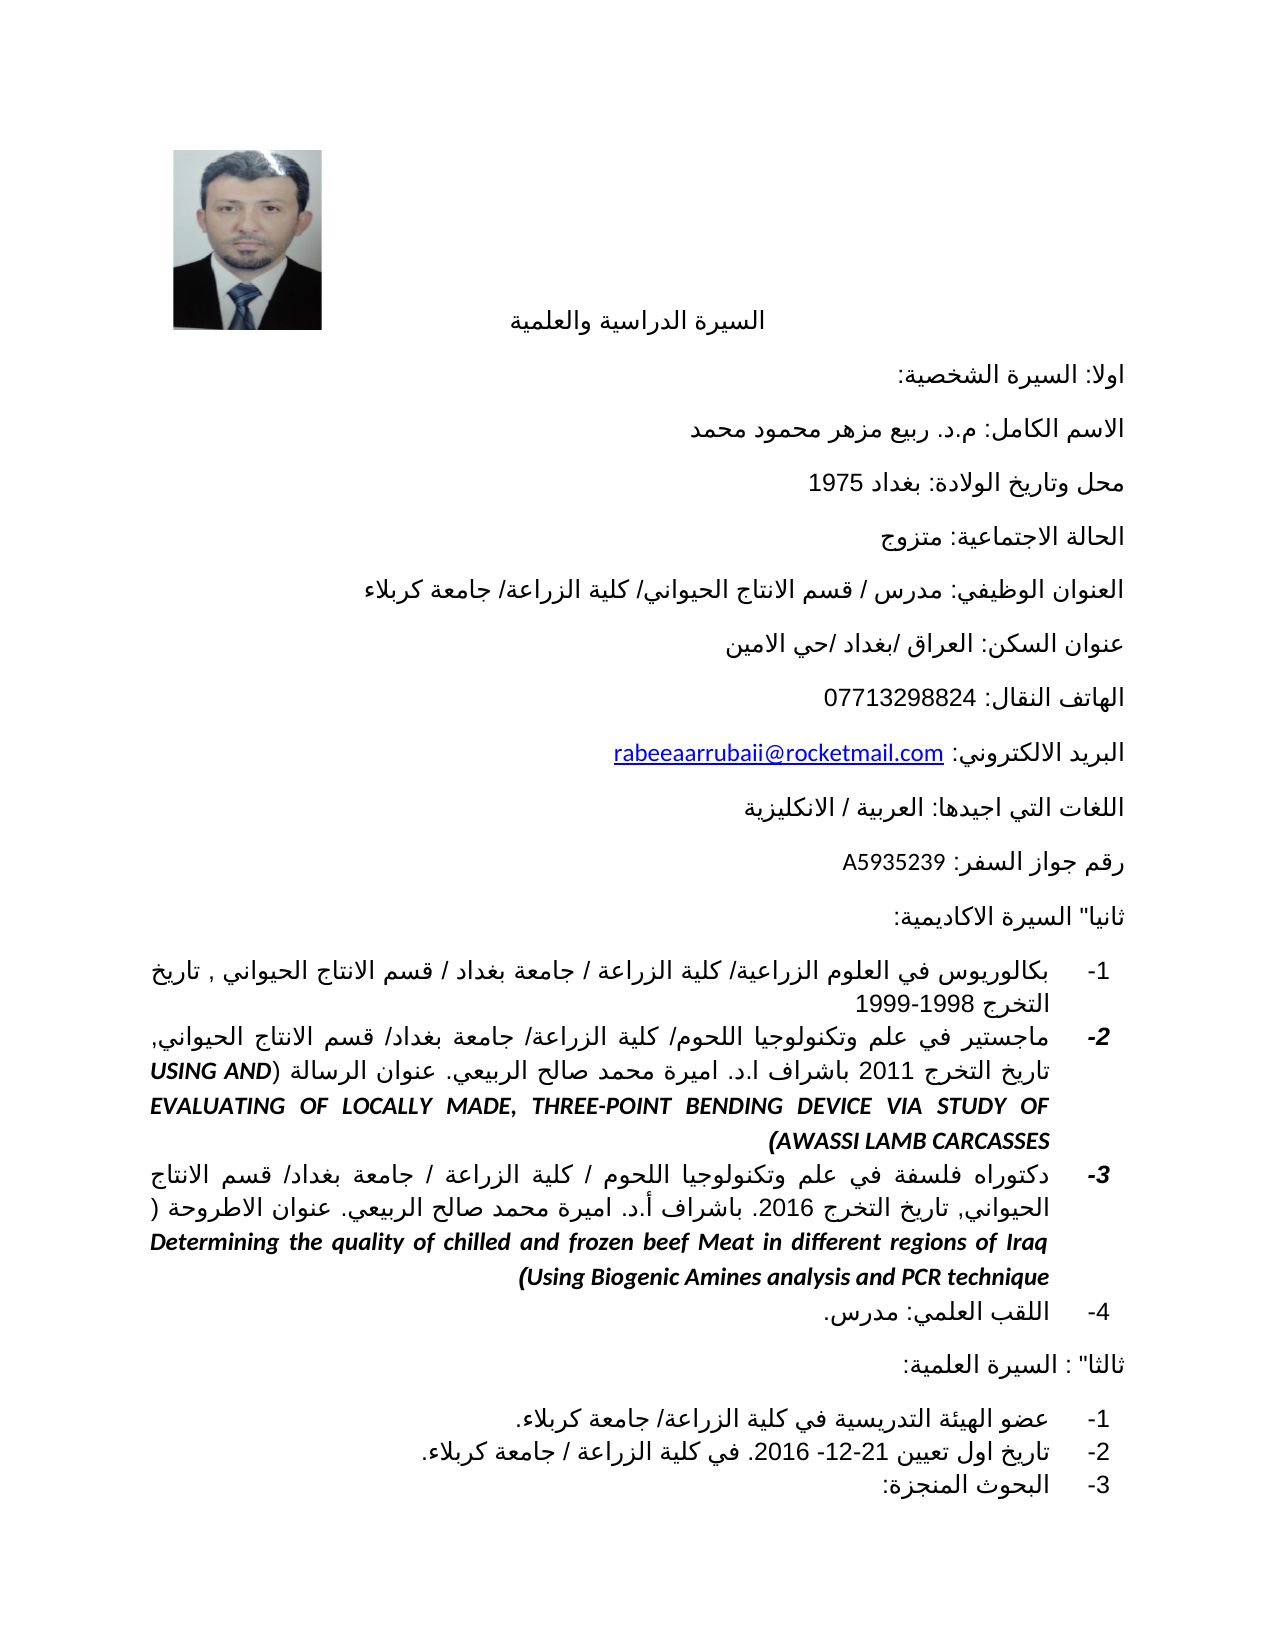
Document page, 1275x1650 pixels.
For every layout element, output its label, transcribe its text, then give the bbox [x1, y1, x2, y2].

text الاسم الكامل: م.د. ربيع مزهر محمود محمد [150, 414, 1125, 442]
text محل وتاريخ الولادة: بغداد 1975 [150, 468, 1125, 496]
text ثانيا" السيرة الاكاديمية: [150, 902, 1125, 931]
list البحوث المنجزة: [150, 1470, 1087, 1499]
list دكتوراه فلسفة في علم وتكنولوجيا اللحوم / كلية الزراعة / جامعة بغداد/ قسم الانتاج الحيواني, تاريخ التخرج 2016. باشراف أ.د. اميرة محمد صالح الربيعي. عنوان الاطروحة (Determining the quality of chilled and frozen beef Meat in different regions of Iraq Using Biogenic Amines analysis and PCR technique) [150, 1160, 1087, 1292]
text البريد الالكتروني: rabeeaarrubaii@rocketmail.com [150, 737, 1125, 767]
list بكالوريوس في العلوم الزراعية/ كلية الزراعة / جامعة بغداد / قسم الانتاج الحيواني , تاريخ التخرج 1998-1999 [150, 956, 1087, 1018]
picture [173, 150, 322, 330]
text ثالثا" : السيرة العلمية: [150, 1350, 1125, 1379]
text العنوان الوظيفي: مدرس / قسم الانتاج الحيواني/ كلية الزراعة/ جامعة كربلاء [150, 575, 1125, 604]
text الحالة الاجتماعية: متزوج [150, 521, 1125, 550]
list اللقب العلمي: مدرس. [150, 1297, 1087, 1325]
text عنوان السكن: العراق /بغداد /حي الامين [150, 629, 1125, 658]
list عضو الهيئة التدريسية في كلية الزراعة/ جامعة كربلاء. [150, 1404, 1087, 1433]
text السيرة الدراسية والعلمية [150, 150, 1125, 335]
list تاريخ اول تعيين 21-12- 2016. في كلية الزراعة / جامعة كربلاء. [150, 1437, 1087, 1466]
text اللغات التي اجيدها: العربية / الانكليزية [150, 793, 1125, 821]
text اولا: السيرة الشخصية: [150, 360, 1125, 389]
text رقم جواز السفر: A5935239 [150, 847, 1125, 877]
text الهاتف النقال: 07713298824 [150, 683, 1125, 712]
list ماجستير في علم وتكنولوجيا اللحوم/ كلية الزراعة/ جامعة بغداد/ قسم الانتاج الحيواني, تاريخ التخرج 2011 باشراف ا.د. اميرة محمد صالح الربيعي. عنوان الرسالة (USING AND EVALUATING OF LOCALLY MADE, THREE-POINT BENDING DEVICE VIA STUDY OF AWASSI LAMB CARCASSES) [150, 1022, 1087, 1156]
